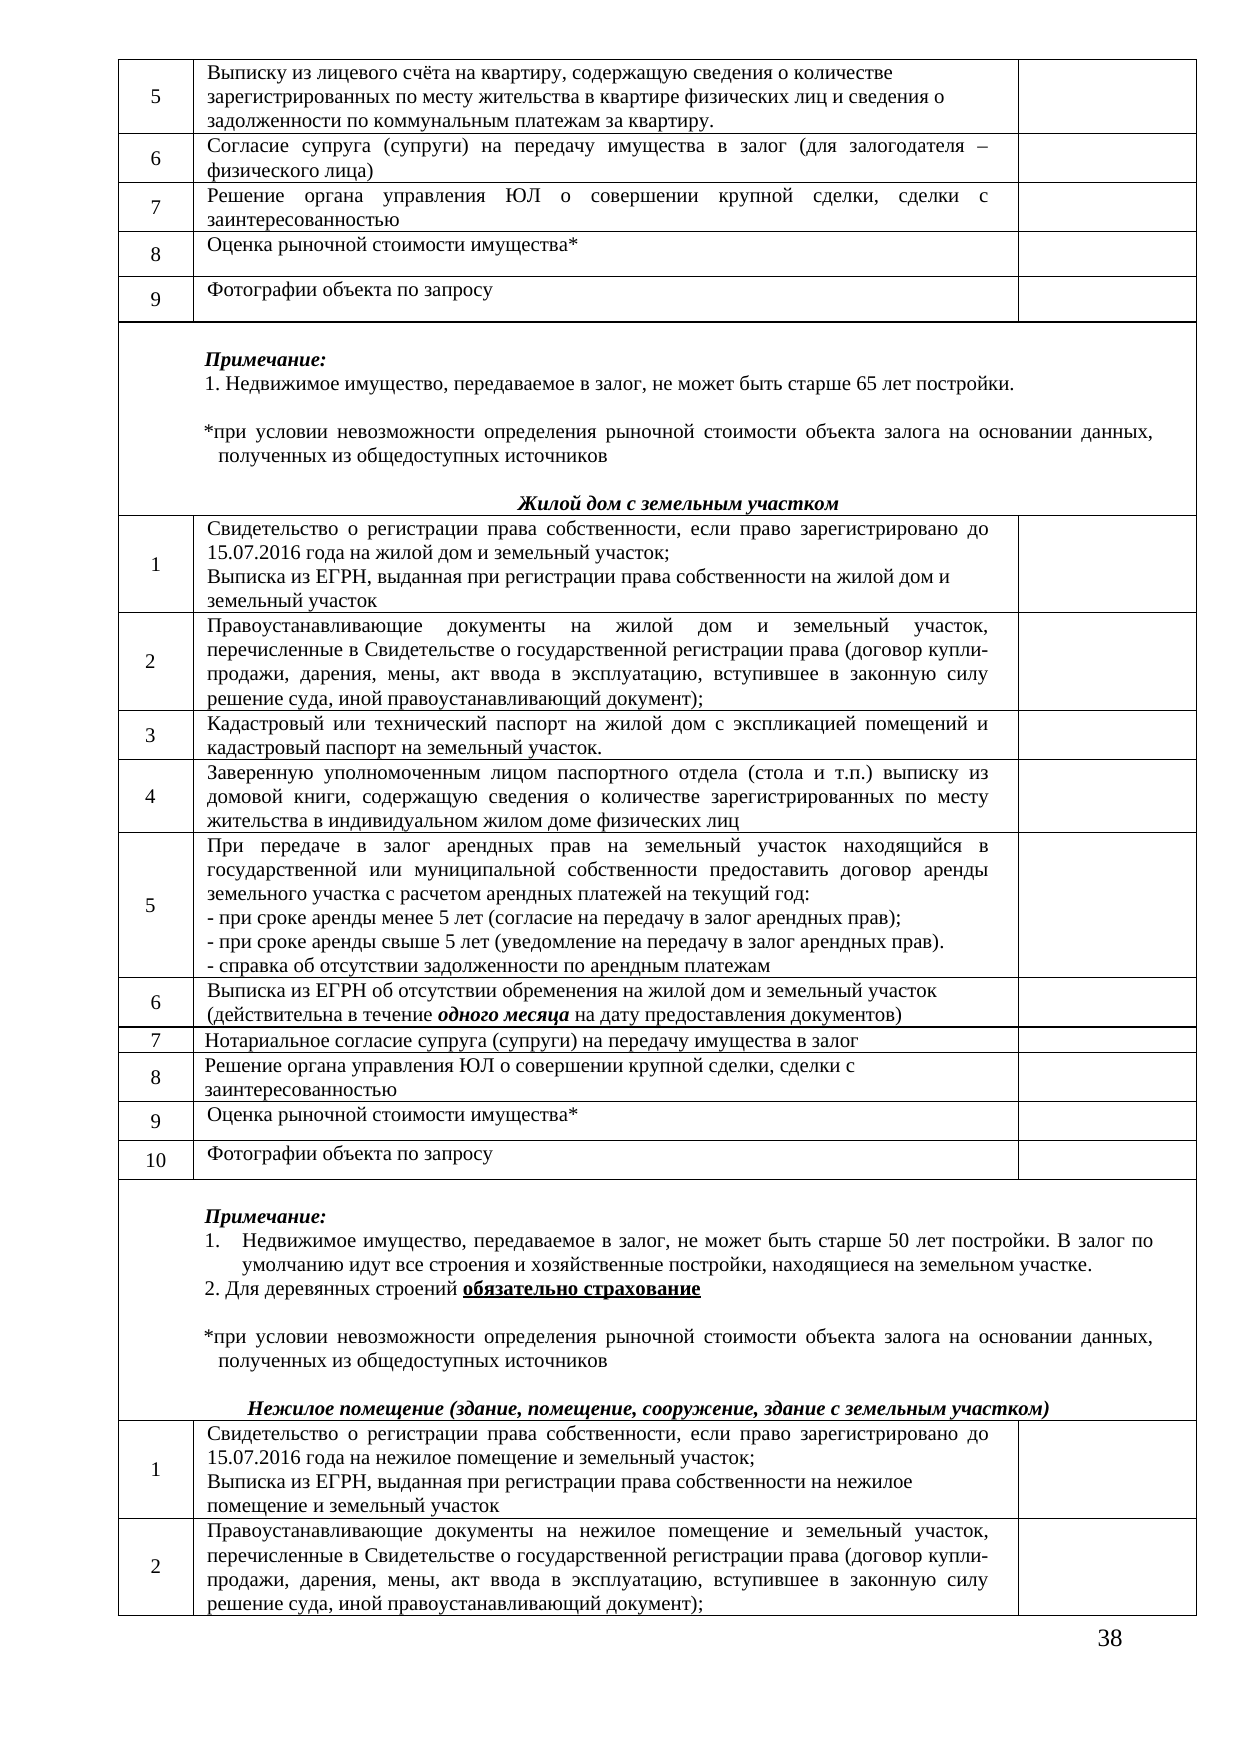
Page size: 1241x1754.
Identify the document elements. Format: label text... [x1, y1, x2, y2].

table_cell Оценка рыночной стоимости имущества* [194, 232, 1018, 276]
table_cell [1019, 232, 1196, 276]
table_cell Согласие супруга (супруги) на передачу имущества в залог (для залогодателя – физического лица) [194, 134, 1018, 182]
table_cell 3 [119, 711, 193, 759]
table_cell 5 [119, 833, 193, 977]
table_cell Выписка из ЕГРН об отсутствии обременения на жилой дом и земельный участок (действительна в течение одного месяца на дату предоставления документов) [194, 978, 1018, 1026]
table_cell [1019, 1141, 1196, 1178]
table_cell Правоустанавливающие документы на нежилое помещение и земельный участок, перечисленные в Свидетельстве о государственной регистрации права (договор купли-продажи, дарения, мены, акт ввода в эксплуатацию, вступившее в законную силу решение суда, иной правоустанавливающий документ); [194, 1519, 1018, 1615]
table_cell 9 [119, 1102, 193, 1139]
table_cell Фотографии объекта по запросу [194, 277, 1018, 321]
table_cell [1019, 833, 1196, 977]
table_cell 9 [119, 277, 193, 321]
table_cell [1019, 1102, 1196, 1139]
table_cell Выписку из лицевого счёта на квартиру, содержащую сведения о количестве зарегистрированных по месту жительства в квартире физических лиц и сведения о задолженности по коммунальным платежам за квартиру. [194, 60, 1018, 132]
table_cell Заверенную уполномоченным лицом паспортного отдела (стола и т.п.) выписку из домовой книги, содержащую сведения о количестве зарегистрированных по месту жительства в индивидуальном жилом доме физических лиц [194, 760, 1018, 832]
table_cell Кадастровый или технический паспорт на жилой дом с экспликацией помещений и кадастровый паспорт на земельный участок. [194, 711, 1018, 759]
table_cell 8 [119, 232, 193, 276]
table_cell [1019, 1519, 1196, 1615]
table_cell Решение органа управления ЮЛ о совершении крупной сделки, сделки с заинтересованностью [194, 1053, 1018, 1101]
table_cell [1019, 134, 1196, 182]
table_cell 1 [119, 516, 193, 612]
table_cell Свидетельство о регистрации права собственности, если право зарегистрировано до 15.07.2016 года на жилой дом и земельный участок; Выписка из ЕГРН, выданная при регистрации права собственности на жилой дом и земельный участок [194, 516, 1018, 612]
table_cell 6 [119, 134, 193, 182]
table_cell 8 [119, 1053, 193, 1101]
table_cell 2 [119, 613, 193, 709]
table_cell 2 [119, 1519, 193, 1615]
table_cell [1019, 1028, 1196, 1052]
table_cell 10 [119, 1141, 193, 1178]
table_cell Правоустанавливающие документы на жилой дом и земельный участок, перечисленные в Свидетельстве о государственной регистрации права (договор купли-продажи, дарения, мены, акт ввода в эксплуатацию, вступившее в законную силу решение суда, иной правоустанавливающий документ); [194, 613, 1018, 709]
table_cell 1 [119, 1421, 193, 1517]
table_cell [1019, 711, 1196, 759]
table_cell Фотографии объекта по запросу [194, 1141, 1018, 1178]
table_cell [1019, 978, 1196, 1026]
table_cell [1019, 183, 1196, 231]
table_cell 7 [119, 183, 193, 231]
table_cell 5 [119, 60, 193, 132]
table_cell Примечание: 1. Недвижимое имущество, передаваемое в залог, не может быть старше 65 лет постройки. *при условии невозможности определения рыночной стоимости объекта залога на основании данных, полученных из общедоступных источников Жилой дом с земельным участком [119, 323, 1196, 515]
table_cell Оценка рыночной стоимости имущества* [194, 1102, 1018, 1139]
table_cell 4 [119, 760, 193, 832]
table_cell [1019, 760, 1196, 832]
table_cell [1019, 516, 1196, 612]
table_cell [1019, 1421, 1196, 1517]
table_cell Свидетельство о регистрации права собственности, если право зарегистрировано до 15.07.2016 года на нежилое помещение и земельный участок; Выписка из ЕГРН, выданная при регистрации права собственности на нежилое помещение и земельный участок [194, 1421, 1018, 1517]
table_cell Решение органа управления ЮЛ о совершении крупной сделки, сделки с заинтересованностью [194, 183, 1018, 231]
table_cell При передаче в залог арендных прав на земельный участок находящийся в государственной или муниципальной собственности предоставить договор аренды земельного участка с расчетом арендных платежей на текущий год: - при сроке аренды менее 5 лет (согласие на передачу в залог арендных прав); - при сроке аренды свыше 5 лет (уведомление на передачу в залог арендных прав). - справка об отсутствии задолженности по арендным платежам [194, 833, 1018, 977]
table_cell [1019, 613, 1196, 709]
table_cell [1019, 277, 1196, 321]
table_cell [1019, 60, 1196, 132]
table_cell 6 [119, 978, 193, 1026]
table_cell Нотариальное согласие супруга (супруги) на передачу имущества в залог [194, 1028, 1018, 1052]
table_cell 7 [119, 1028, 193, 1052]
table_cell Примечание: Недвижимое имущество, передаваемое в залог, не может быть старше 50 лет постройки. В залог по умолчанию идут все строения и хозяйственные постройки, находящиеся на земельном участке. 2. Для деревянных строений обязательно страхование *при условии невозможности определения рыночной стоимости объекта залога на основании данных, полученных из общедоступных источников Нежилое помещение (здание, помещение, сооружение, здание с земельным участком) [119, 1180, 1196, 1420]
table_cell [1019, 1053, 1196, 1101]
